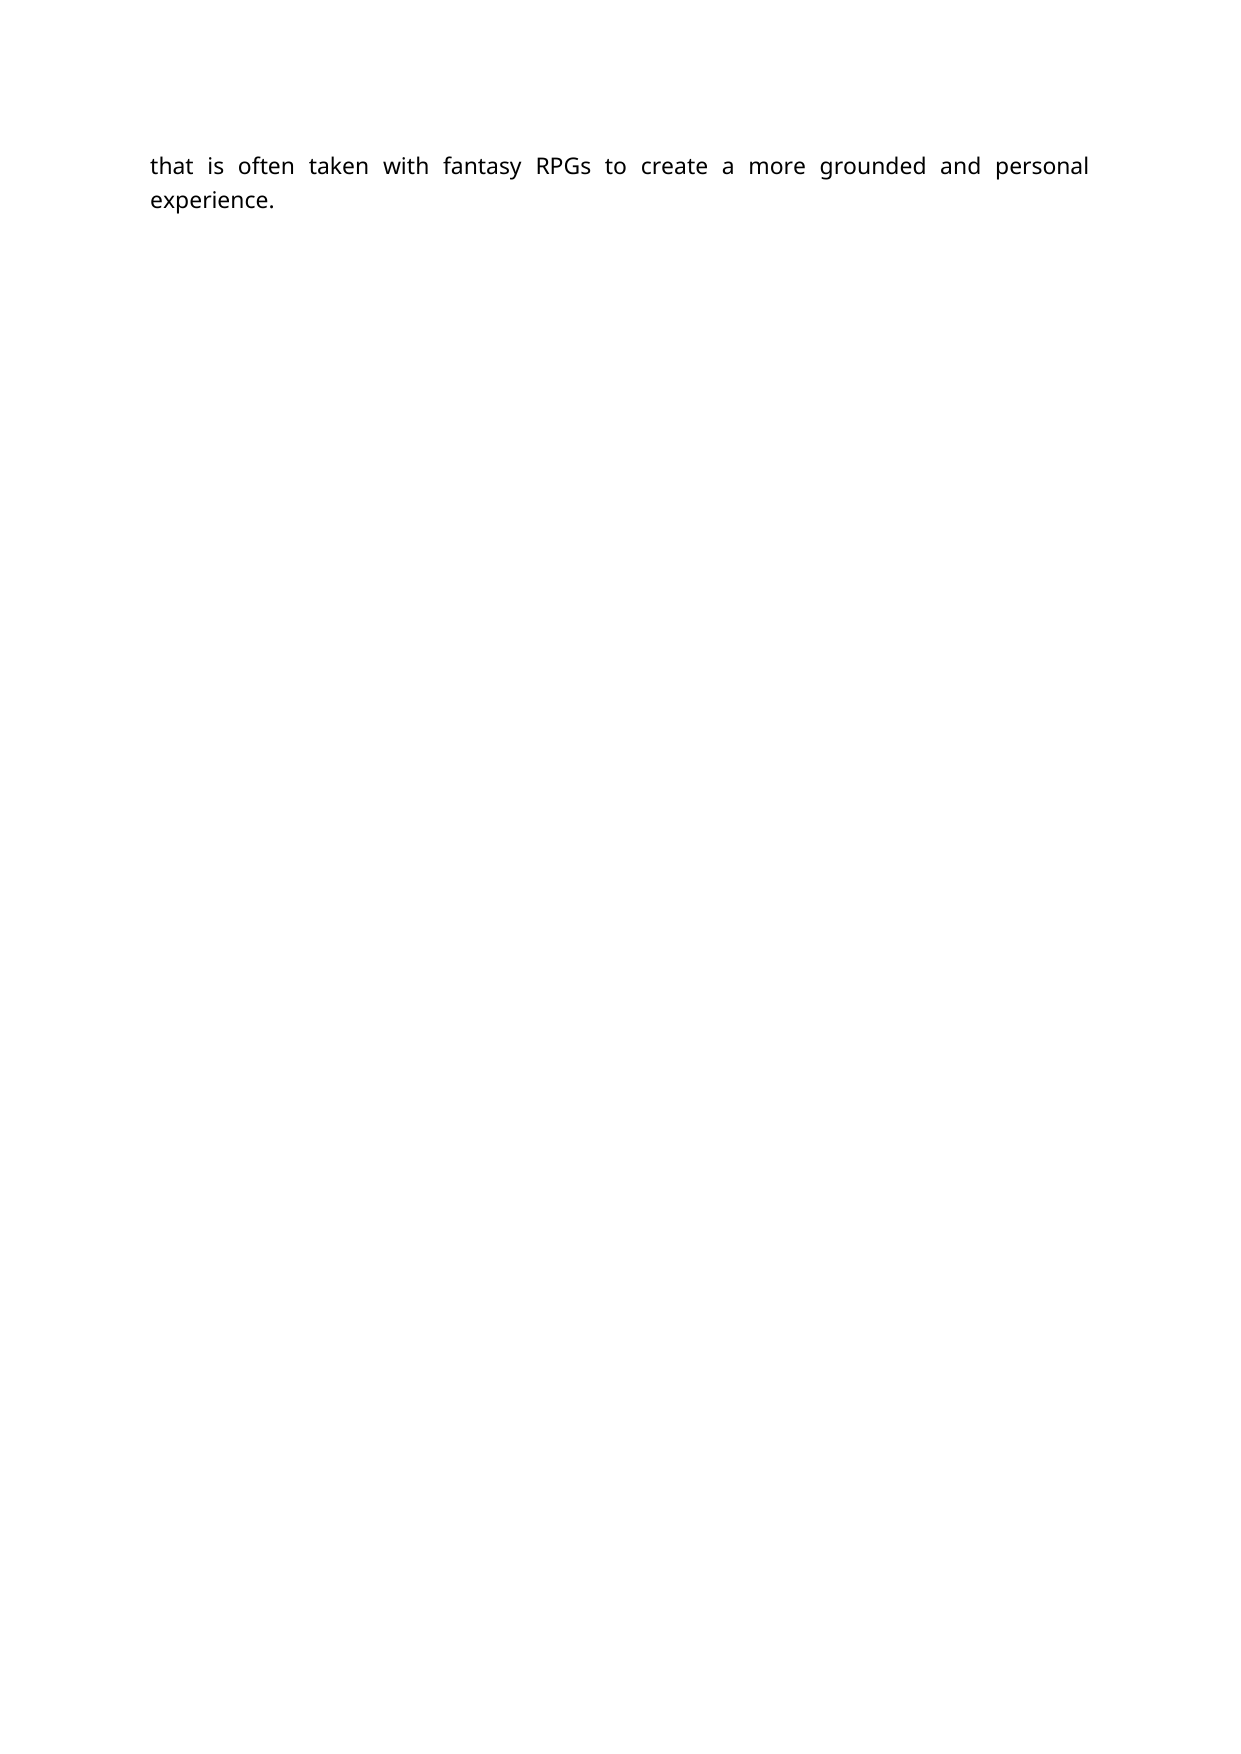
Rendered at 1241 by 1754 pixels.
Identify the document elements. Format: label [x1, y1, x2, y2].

text [150, 150, 1090, 215]
